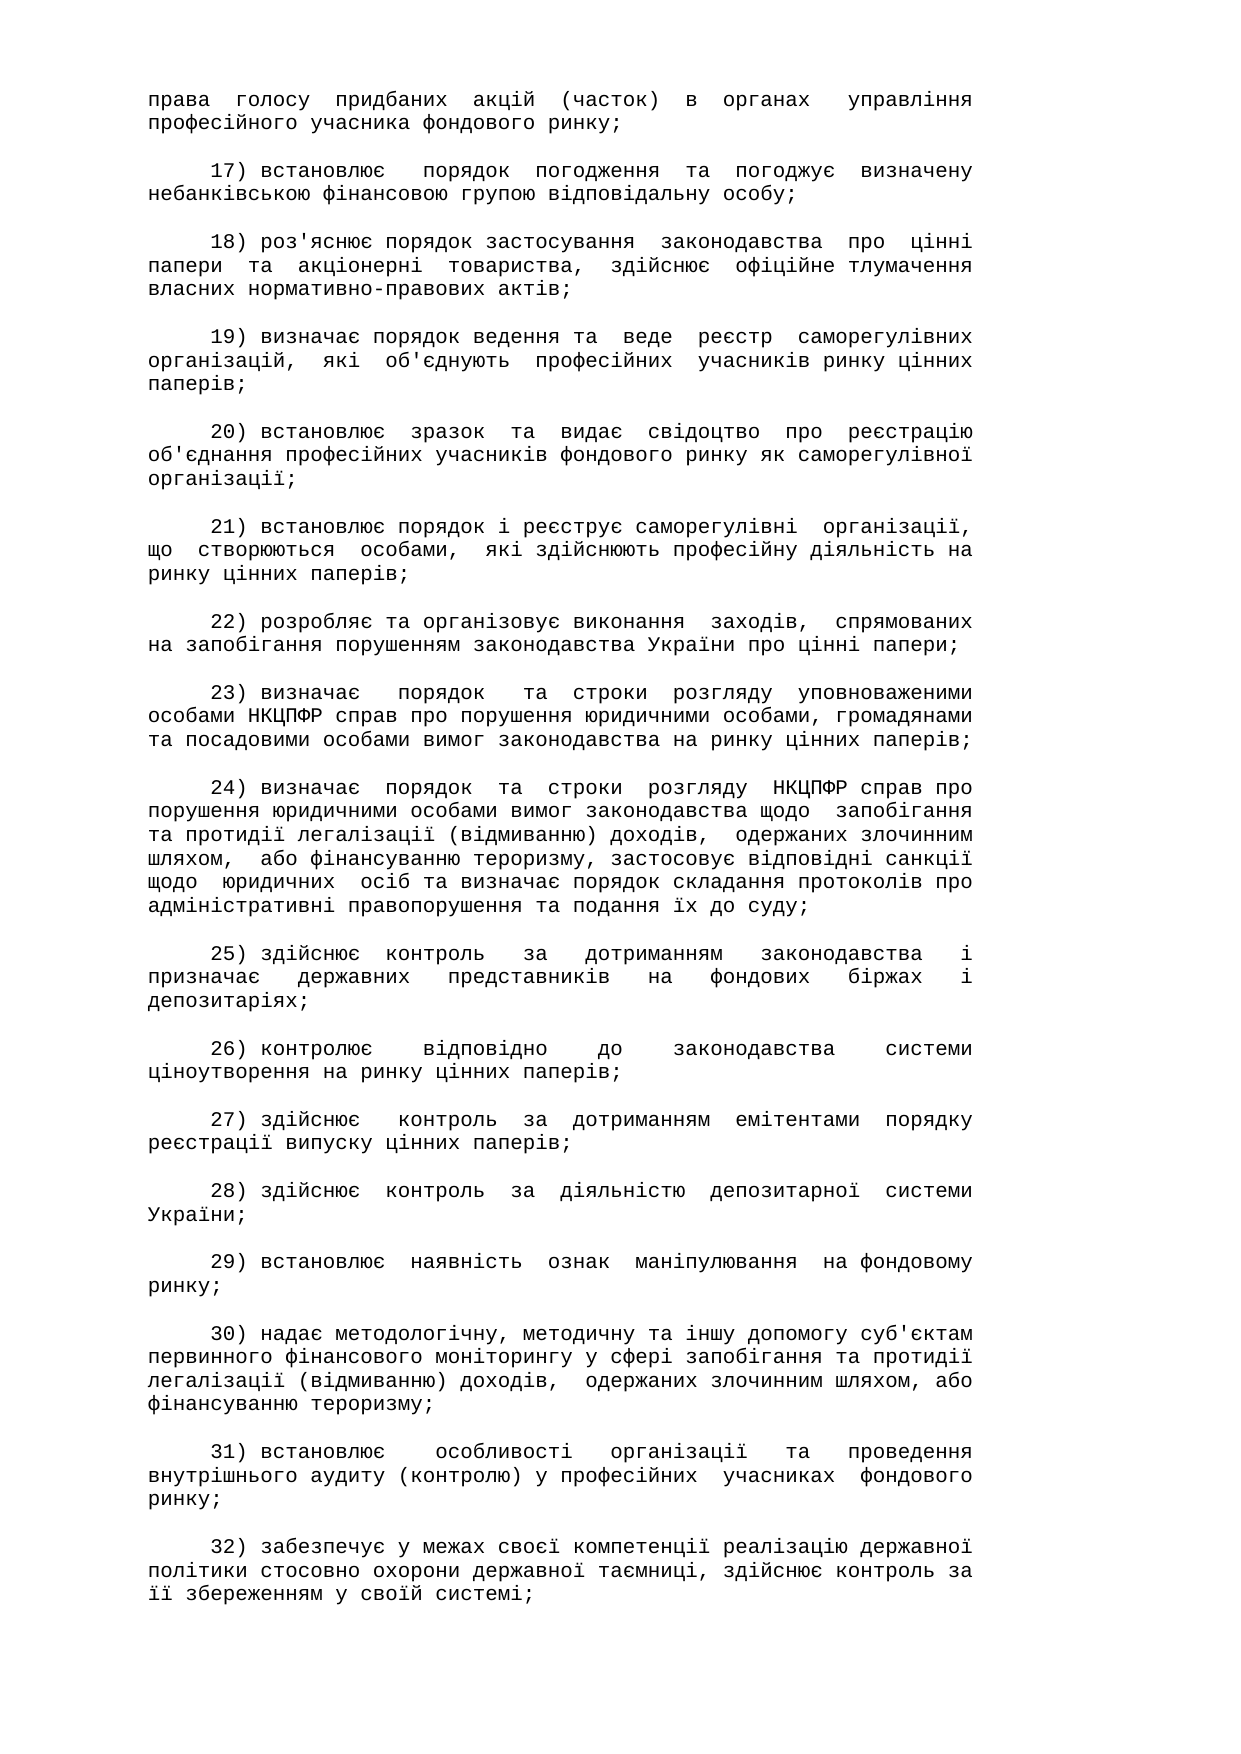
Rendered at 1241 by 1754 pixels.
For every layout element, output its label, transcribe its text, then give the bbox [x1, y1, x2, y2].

text 28) здійснює контроль за діяльністю депозитарної системи України; [148, 1180, 1152, 1251]
text 32) забезпечує у межах своєї компетенції реалізацію державної політики стосовно охорони державної таємниці, здійснює контроль за її збереженням у своїй системі; [148, 1536, 1152, 1631]
text 29) встановлює наявність ознак маніпулювання на фондовому ринку; [148, 1251, 1152, 1322]
text 17) встановлює порядок погодження та погоджує визначену небанківською фінансовою групою відповідальну особу; [148, 160, 1152, 231]
text 18) роз'яснює порядок застосування законодавства про цінні папери та акціонерні товариства, здійснює офіційне тлумачення власних нормативно-правових актів; [148, 231, 1152, 326]
text 21) встановлює порядок і реєструє саморегулівні організації, що створюються особами, які здійснюють професійну діяльність на ринку цінних паперів; [148, 516, 1152, 611]
text 25) здійснює контроль за дотриманням законодавства і призначає державних представників на фондових біржах і депозитаріях; [148, 943, 1152, 1037]
text 27) здійснює контроль за дотриманням емітентами порядку реєстрації випуску цінних паперів; [148, 1109, 1152, 1180]
text 31) встановлює особливості організації та проведення внутрішнього аудиту (контролю) у професійних учасниках фондового ринку; [148, 1441, 1152, 1536]
text 30) надає методологічну, методичну та іншу допомогу суб'єктам первинного фінансового моніторингу у сфері запобігання та протидії легалізації (відмиванню) доходів, одержаних злочинним шляхом, або фінансуванню тероризму; [148, 1322, 1152, 1441]
text 24) визначає порядок та строки розгляду НКЦПФР справ про порушення юридичними особами вимог законодавства щодо запобігання та протидії легалізації (відмиванню) доходів, одержаних злочинним шляхом, або фінансуванню тероризму, застосовує відповідні санкції щодо юридичних осіб та визначає порядок складання протоколів про адміністративні правопорушення та подання їх до суду; [148, 777, 1152, 943]
text 26) контролює відповідно до законодавства системи ціноутворення на ринку цінних паперів; [148, 1037, 1152, 1109]
text 19) визначає порядок ведення та веде реєстр саморегулівних організацій, які об'єднують професійних учасників ринку цінних паперів; [148, 326, 1152, 421]
text 23) визначає порядок та строки розгляду уповноваженими особами НКЦПФР справ про порушення юридичними особами, громадянами та посадовими особами вимог законодавства на ринку цінних паперів; [148, 682, 1152, 777]
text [148, 88, 1152, 160]
text 22) розробляє та організовує виконання заходів, спрямованих на запобігання порушенням законодавства України про цінні папери; [148, 611, 1152, 682]
text 20) встановлює зразок та видає свідоцтво про реєстрацію об'єднання професійних учасників фондового ринку як саморегулівної організації; [148, 421, 1152, 516]
